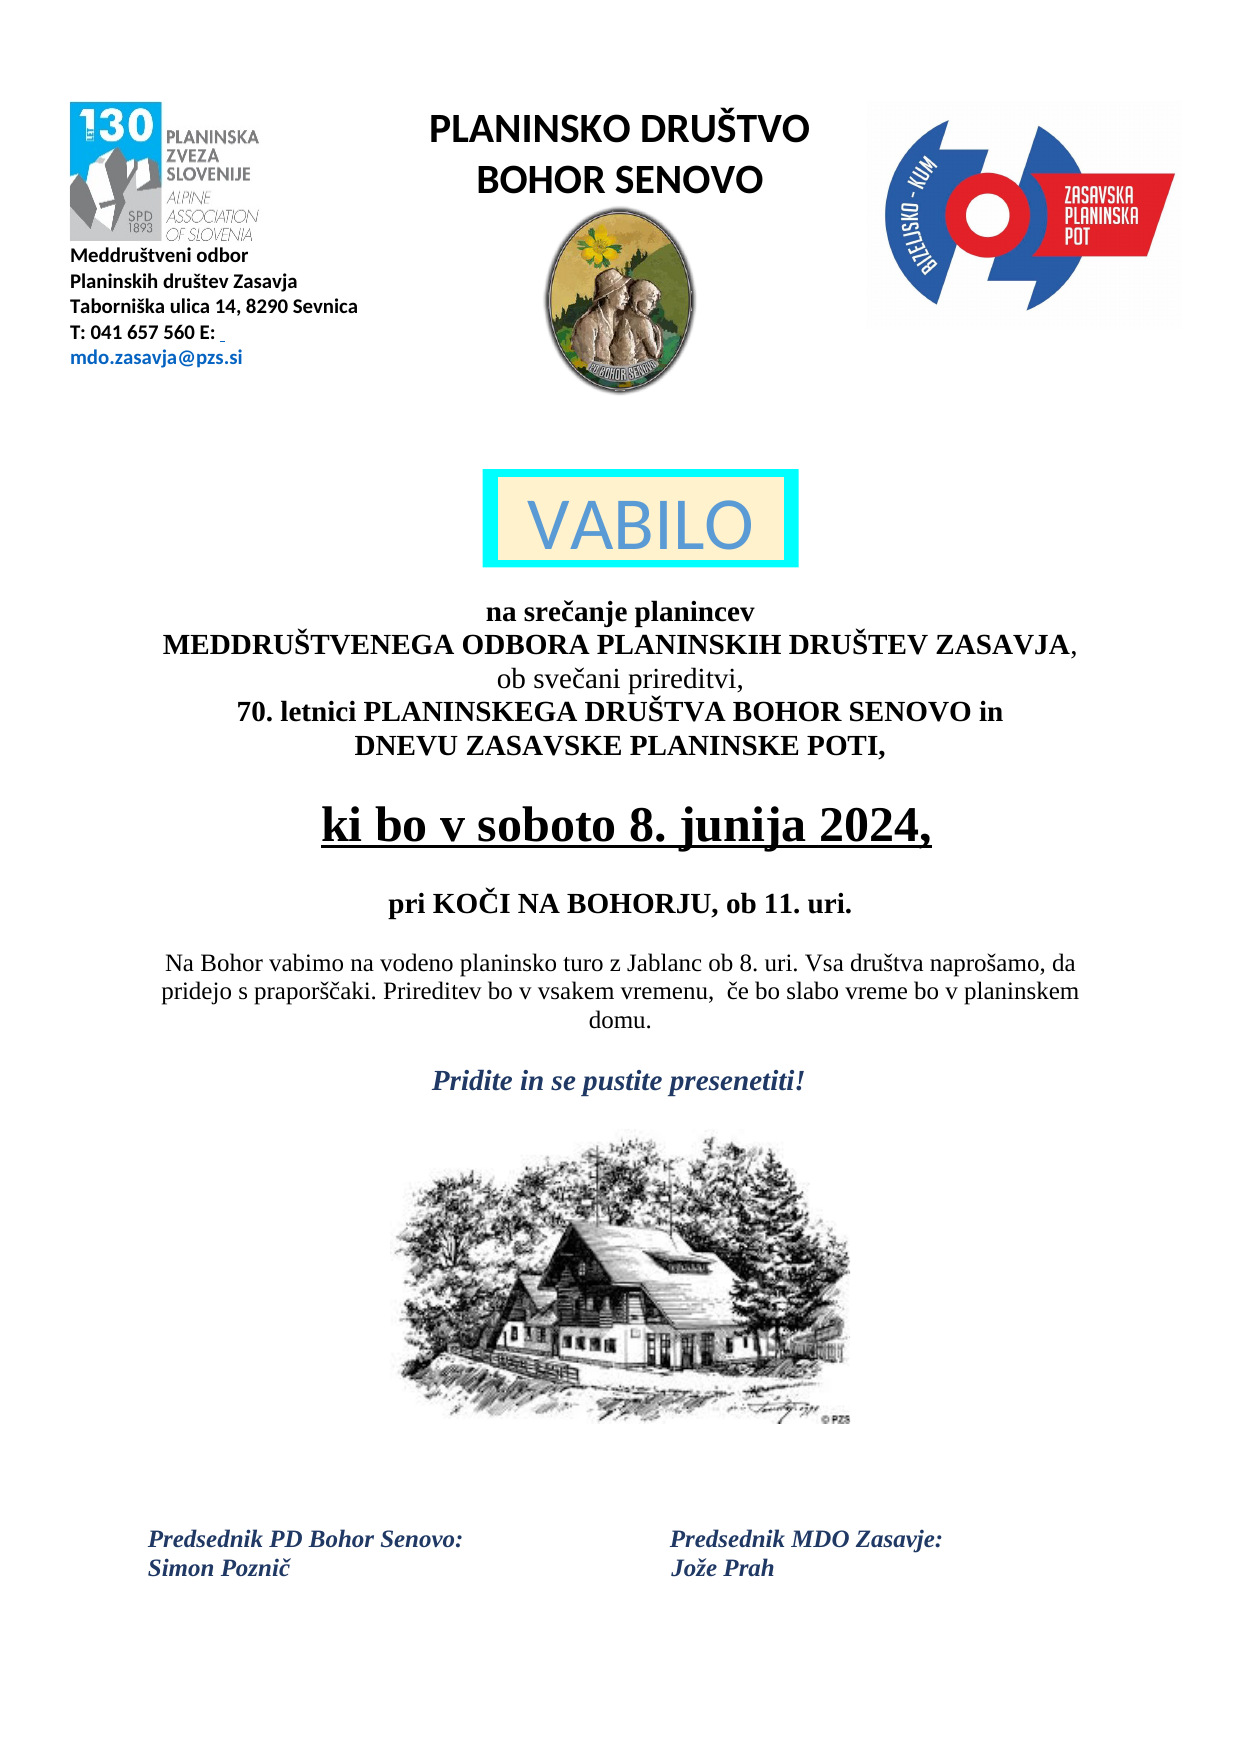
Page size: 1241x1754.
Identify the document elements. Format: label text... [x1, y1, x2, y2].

text na srečanje planincev [148, 594, 1093, 627]
text Simon Poznič Jože Prah [148, 1553, 1093, 1582]
text pri KOČI NA BOHORJU, ob 11. uri. [148, 886, 1093, 920]
text ki bo v soboto 8. junija 2024, [148, 795, 1093, 853]
text DNEVU ZASAVSKE PLANINSKE POTI, [148, 728, 1093, 762]
text Na Bohor vabimo na vodeno planinsko turo z Jablanc ob 8. uri. Vsa društva naprošamo, da pridejo s praporščaki. Prireditev bo v vsakem vremenu, če bo slabo vreme bo v planinskem domu. [148, 948, 1093, 1034]
text MEDDRUŠTVENEGA ODBORA PLANINSKIH DRUŠTEV ZASAVJA, ob svečani prireditvi, [148, 627, 1093, 694]
text 70. letnici PLANINSKEGA DRUŠTVA BOHOR SENOVO in [148, 694, 1093, 728]
picture [390, 1129, 851, 1424]
picture [867, 101, 1182, 329]
text Predsednik PD Bohor Senovo: Predsednik MDO Zasavje: [148, 1524, 1093, 1553]
text Pridite in se pustite presenetiti! [148, 1063, 1093, 1096]
picture [540, 203, 699, 398]
picture [69, 101, 270, 243]
